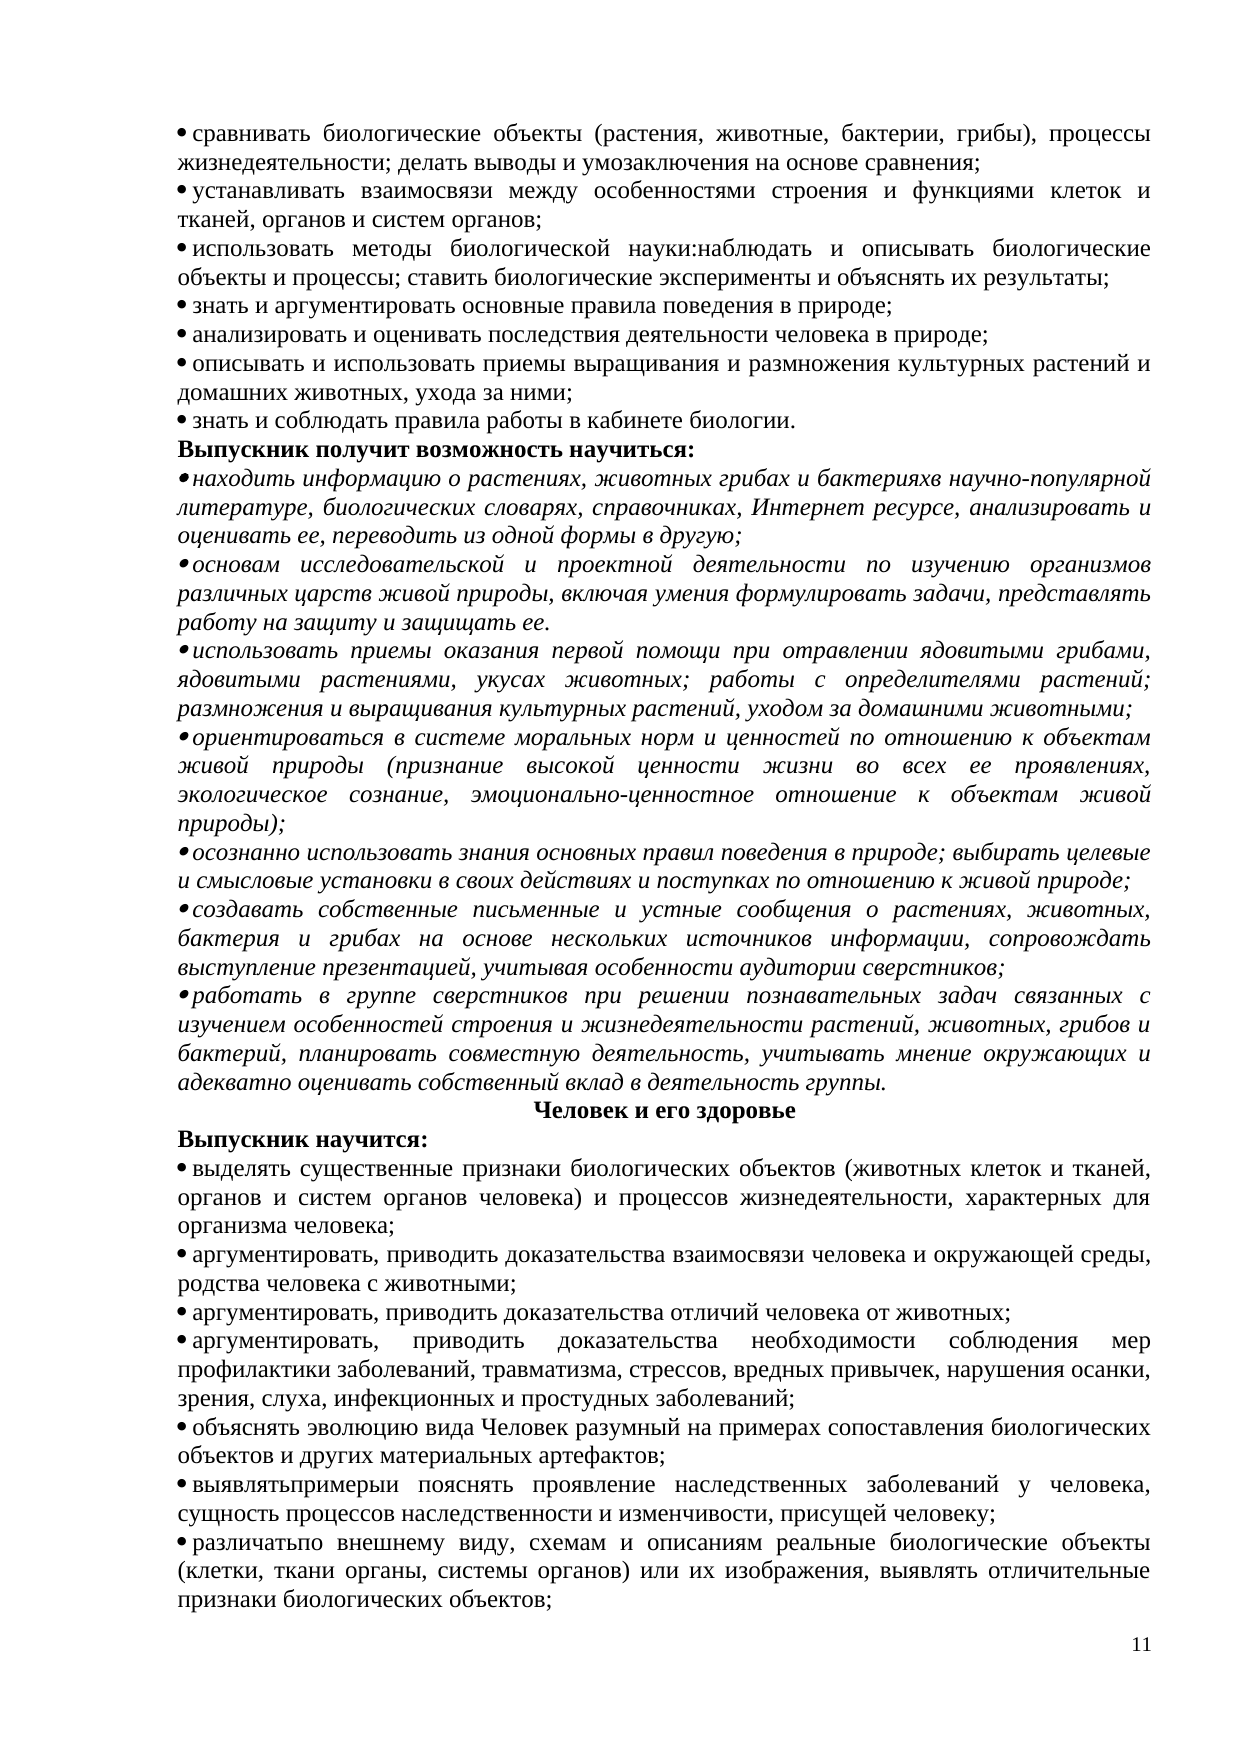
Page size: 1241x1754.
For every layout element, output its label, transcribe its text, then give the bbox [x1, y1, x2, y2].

text Выпускник научится: [177, 1124, 1152, 1153]
list выделять существенные признаки биологических объектов (животных клеток и тканей, органов и систем органов человека) и процессов жизнедеятельности, характерных для организма человека; [177, 1153, 1152, 1239]
list аргументировать, приводить доказательства отличий человека от животных; [177, 1297, 1152, 1326]
list сравнивать биологические объекты (растения, животные, бактерии, грибы), процессы жизнедеятельности; делать выводы и умозаключения на основе сравнения; [177, 118, 1152, 176]
list находить информацию о растениях, животных грибах и бактерияхв научно-популярной литературе, биологических словарях, справочниках, Интернет ресурсе, анализировать и оценивать ее, переводить из одной формы в другую; [177, 463, 1152, 549]
list объяснять эволюцию вида Человек разумный на примерах сопоставления биологических объектов и других материальных артефактов; [177, 1412, 1152, 1469]
list выявлятьпримерыи пояснять проявление наследственных заболеваний у человека, сущность процессов наследственности и изменчивости, присущей человеку; [177, 1469, 1152, 1527]
list знать и аргументировать основные правила поведения в природе; [177, 291, 1152, 319]
text Выпускник получит возможность научиться: [177, 434, 1152, 463]
list использовать методы биологической науки:наблюдать и описывать биологические объекты и процессы; ставить биологические эксперименты и объяснять их результаты; [177, 233, 1152, 291]
list устанавливать взаимосвязи между особенностями строения и функциями клеток и тканей, органов и систем органов; [177, 176, 1152, 233]
list аргументировать, приводить доказательства необходимости соблюдения мер профилактики заболеваний, травматизма, стрессов, вредных привычек, нарушения осанки, зрения, слуха, инфекционных и простудных заболеваний; [177, 1326, 1152, 1412]
list использовать приемы оказания первой помощи при отравлении ядовитыми грибами, ядовитыми растениями, укусах животных; работы с определителями растений; размножения и выращивания культурных растений, уходом за домашними животными; [177, 636, 1152, 722]
list создавать собственные письменные и устные сообщения о растениях, животных, бактерия и грибах на основе нескольких источников информации, сопровождать выступление презентацией, учитывая особенности аудитории сверстников; [177, 894, 1152, 981]
list знать и соблюдать правила работы в кабинете биологии. [177, 406, 1152, 434]
list различатьпо внешнему виду, схемам и описаниям реальные биологические объекты (клетки, ткани органы, системы органов) или их изображения, выявлять отличительные признаки биологических объектов; [177, 1527, 1152, 1613]
list осознанно использовать знания основных правил поведения в природе; выбирать целевые и смысловые установки в своих действиях и поступках по отношению к живой природе; [177, 837, 1152, 894]
list описывать и использовать приемы выращивания и размножения культурных растений и домашних животных, ухода за ними; [177, 348, 1152, 406]
text Человек и его здоровье [177, 1096, 1152, 1124]
list основам исследовательской и проектной деятельности по изучению организмов различных царств живой природы, включая умения формулировать задачи, представлять работу на защиту и защищать ее. [177, 549, 1152, 636]
list аргументировать, приводить доказательства взаимосвязи человека и окружающей среды, родства человека с животными; [177, 1239, 1152, 1297]
list работать в группе сверстников при решении познавательных задач связанных с изучением особенностей строения и жизнедеятельности растений, животных, грибов и бактерий, планировать совместную деятельность, учитывать мнение окружающих и адекватно оценивать собственный вклад в деятельность группы. [177, 981, 1152, 1096]
list ориентироваться в системе моральных норм и ценностей по отношению к объектам живой природы (признание высокой ценности жизни во всех ее проявлениях, экологическое сознание, эмоционально-ценностное отношение к объектам живой природы); [177, 722, 1152, 837]
list анализировать и оценивать последствия деятельности человека в природе; [177, 319, 1152, 348]
